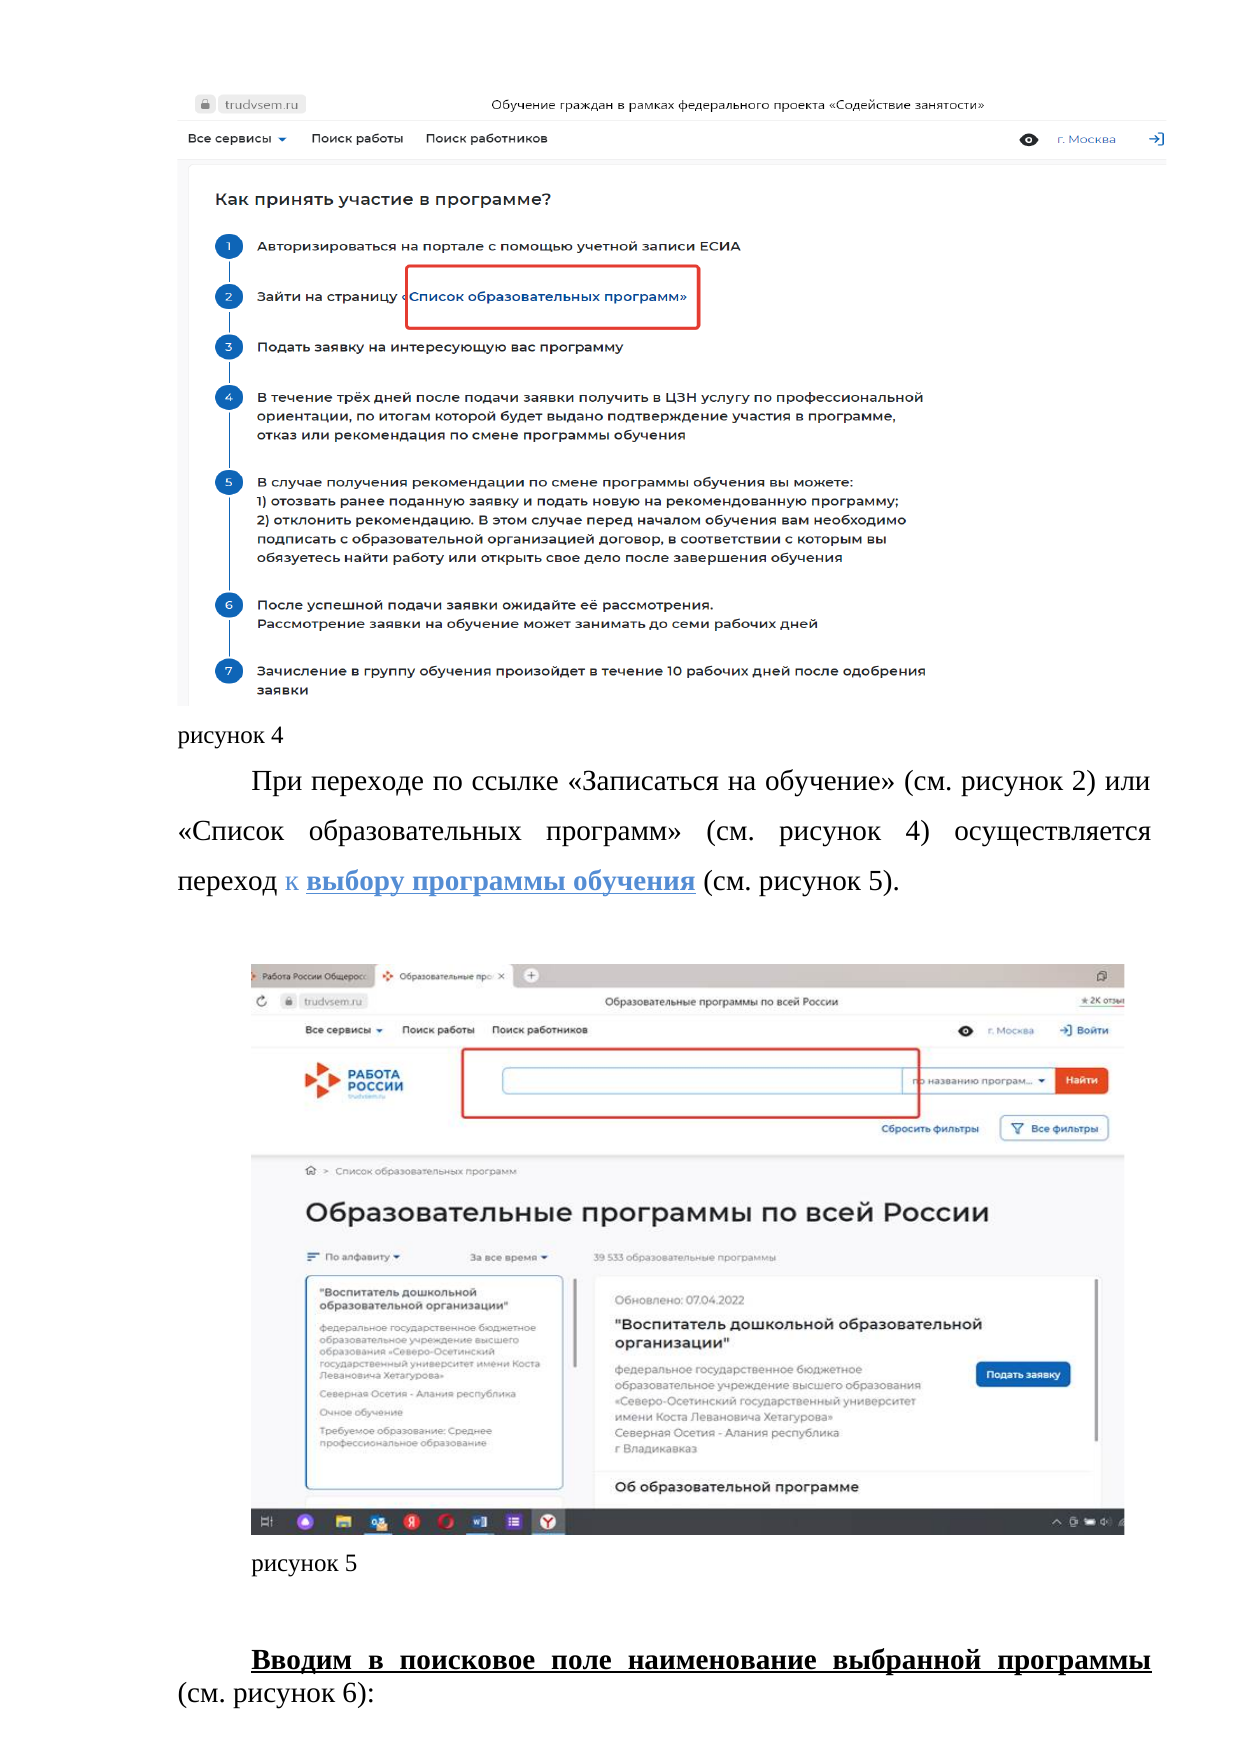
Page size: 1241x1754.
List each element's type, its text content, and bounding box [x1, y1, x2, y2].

text При переходе по ссылке «Записаться на обучение» (см. рисунок 2) или «Список образовательных программ» (см. рисунок 4) осуществляется переход к выбору программы обучения (см. рисунок 5). [177, 763, 1152, 897]
picture [177, 88, 1167, 706]
text рисунок 4 [177, 720, 1152, 748]
subtitle Вводим в поисковое поле наименование выбранной программы (см. рисунок 6): [177, 1642, 1152, 1709]
text рисунок 5 [177, 1548, 1152, 1577]
picture [251, 964, 1125, 1535]
